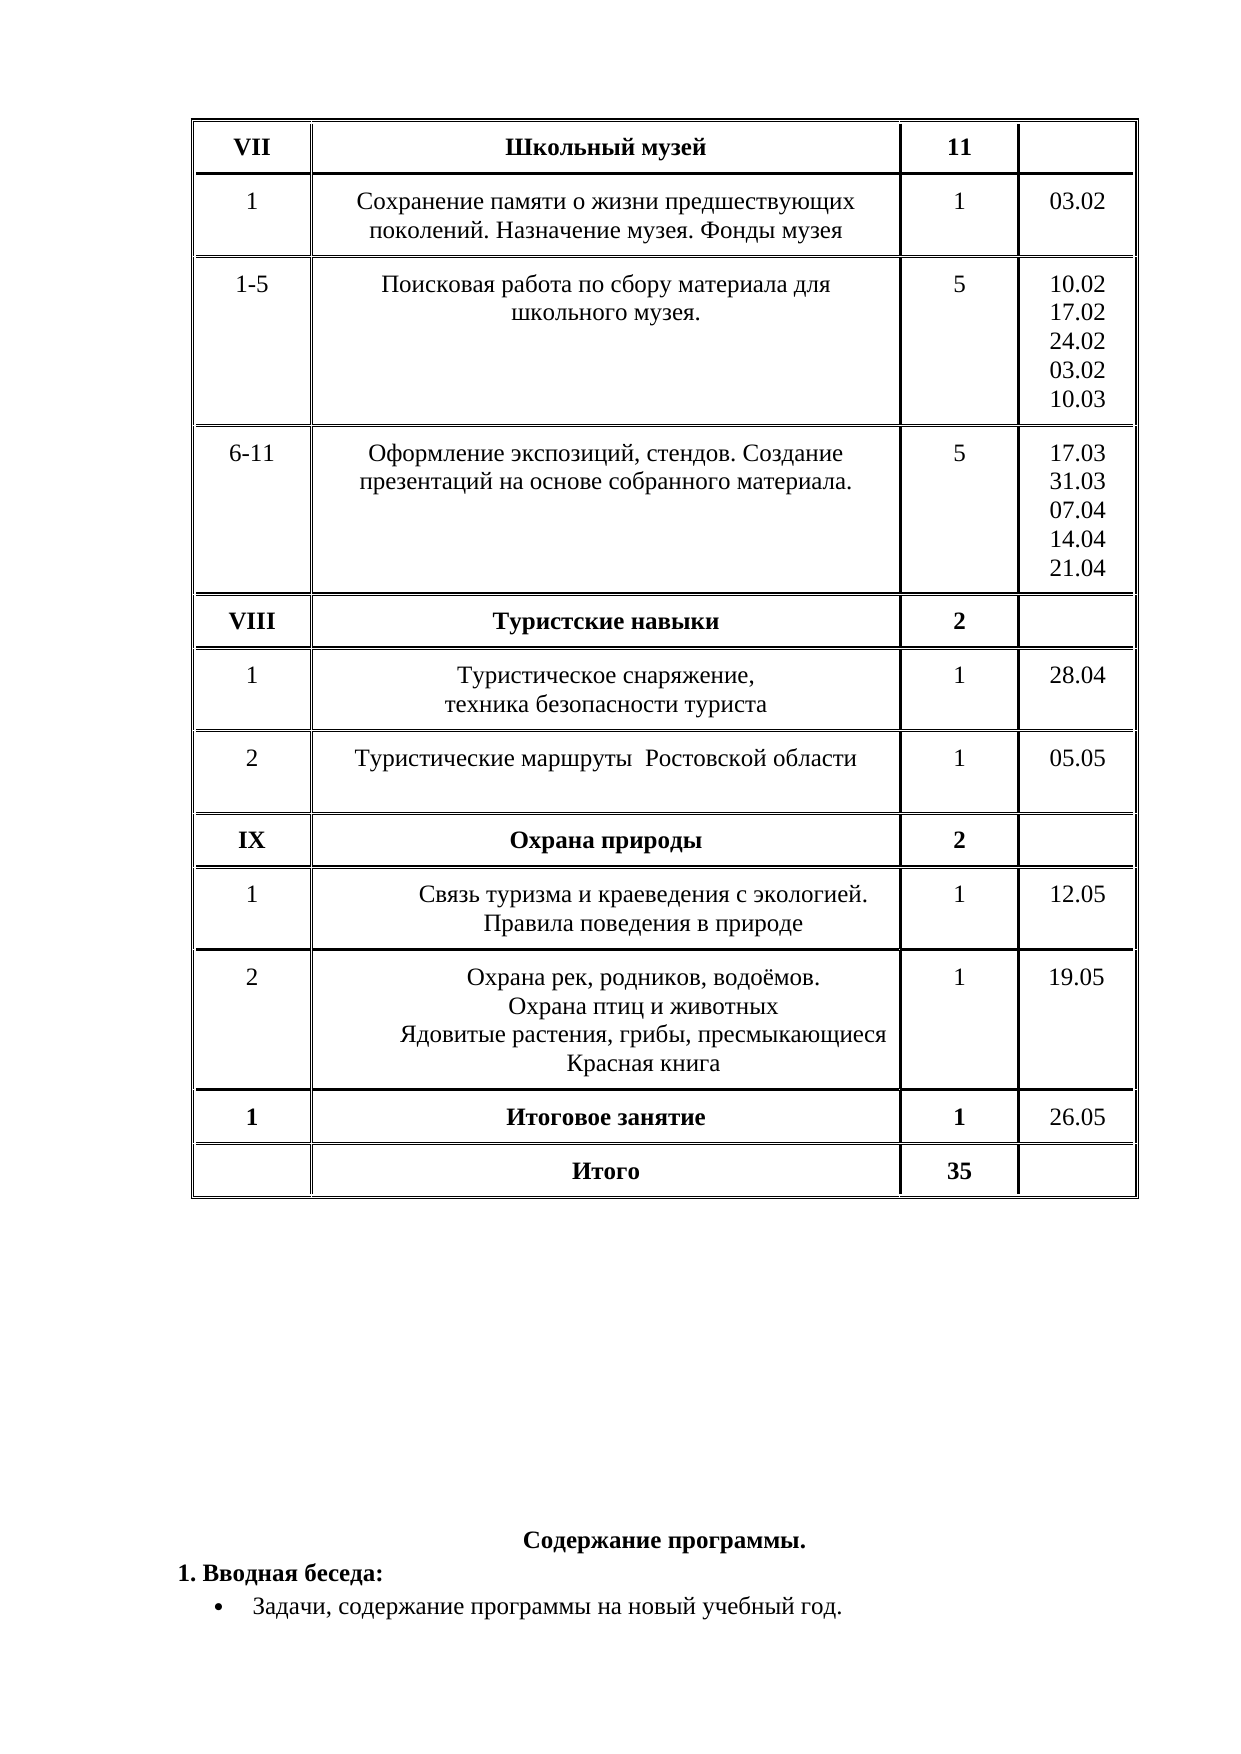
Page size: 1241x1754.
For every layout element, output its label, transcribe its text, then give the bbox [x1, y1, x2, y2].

table_cell 11 [900, 122, 1018, 172]
table_cell 1 [902, 732, 1017, 811]
table_cell 10.02 17.02 24.02 03.02 10.03 [1020, 255, 1136, 423]
table_cell Итого [311, 1145, 900, 1196]
table_cell 03.02 [1020, 172, 1135, 254]
table_cell IX [194, 811, 310, 865]
table_cell 1 [192, 1088, 310, 1142]
table_cell 1 [194, 646, 310, 729]
table_cell Туристские навыки [313, 596, 899, 646]
table_cell Туристические маршруты Ростовской области [313, 732, 899, 811]
text Содержание программы. [177, 1525, 1152, 1554]
table_cell Связь туризма и краеведения с экологией. Правила поведения в природе [313, 869, 899, 948]
table_cell 2 [192, 948, 310, 1088]
table_cell 26.05 [1020, 1088, 1137, 1142]
table_cell 1 [902, 1091, 1017, 1142]
table_cell 1 [902, 650, 1017, 729]
table_cell Охрана рек, родников, водоёмов. Охрана птиц и животных Ядовитые растения, грибы, пресмыкающиеся Красная книга [313, 951, 899, 1088]
table_cell Туристическое снаряжение, техника безопасности туриста [313, 650, 899, 729]
table_cell 12.05 [1020, 865, 1136, 948]
table_cell 6-11 [194, 424, 310, 592]
table_cell 5 [902, 258, 1017, 423]
table_cell 5 [902, 427, 1017, 592]
table_cell 05.05 [1018, 729, 1137, 811]
table_cell 2 [902, 815, 1017, 865]
table_cell 1 [902, 869, 1017, 948]
table_cell [1018, 122, 1135, 172]
table_cell 2 [192, 729, 311, 811]
table_cell VIII [194, 592, 310, 646]
list Задачи, содержание программы на новый учебный год. [215, 1591, 1152, 1620]
table_cell [192, 1142, 311, 1196]
text 1. Вводная беседа: [177, 1558, 1152, 1587]
table_cell 1-5 [194, 255, 310, 423]
table_cell 28.04 [1020, 646, 1136, 729]
table_cell Сохранение памяти о жизни предшествующих поколений. Назначение музея. Фонды музея [313, 175, 899, 254]
table_cell 1 [902, 951, 1017, 1088]
table_cell Поисковая работа по сбору материала для школьного музея. [313, 258, 899, 423]
table_cell 1 [902, 175, 1017, 254]
table_cell VII [194, 122, 311, 172]
table_cell [1020, 592, 1136, 646]
table_cell 1 [194, 865, 310, 948]
table_cell Школьный музей [311, 120, 900, 172]
table_cell Охрана природы [313, 815, 899, 865]
table_cell 2 [902, 596, 1017, 646]
table_cell Итоговое занятие [313, 1091, 899, 1142]
table_cell Оформление экспозиций, стендов. Создание презентаций на основе собранного материала. [313, 427, 899, 592]
table_cell 19.05 [1020, 948, 1137, 1088]
table_cell 1 [194, 172, 310, 254]
table_cell 17.03 31.03 07.04 14.04 21.04 [1020, 424, 1136, 592]
table_cell 35 [900, 1145, 1018, 1196]
table_cell [1018, 1142, 1137, 1196]
table_cell [1020, 811, 1136, 865]
